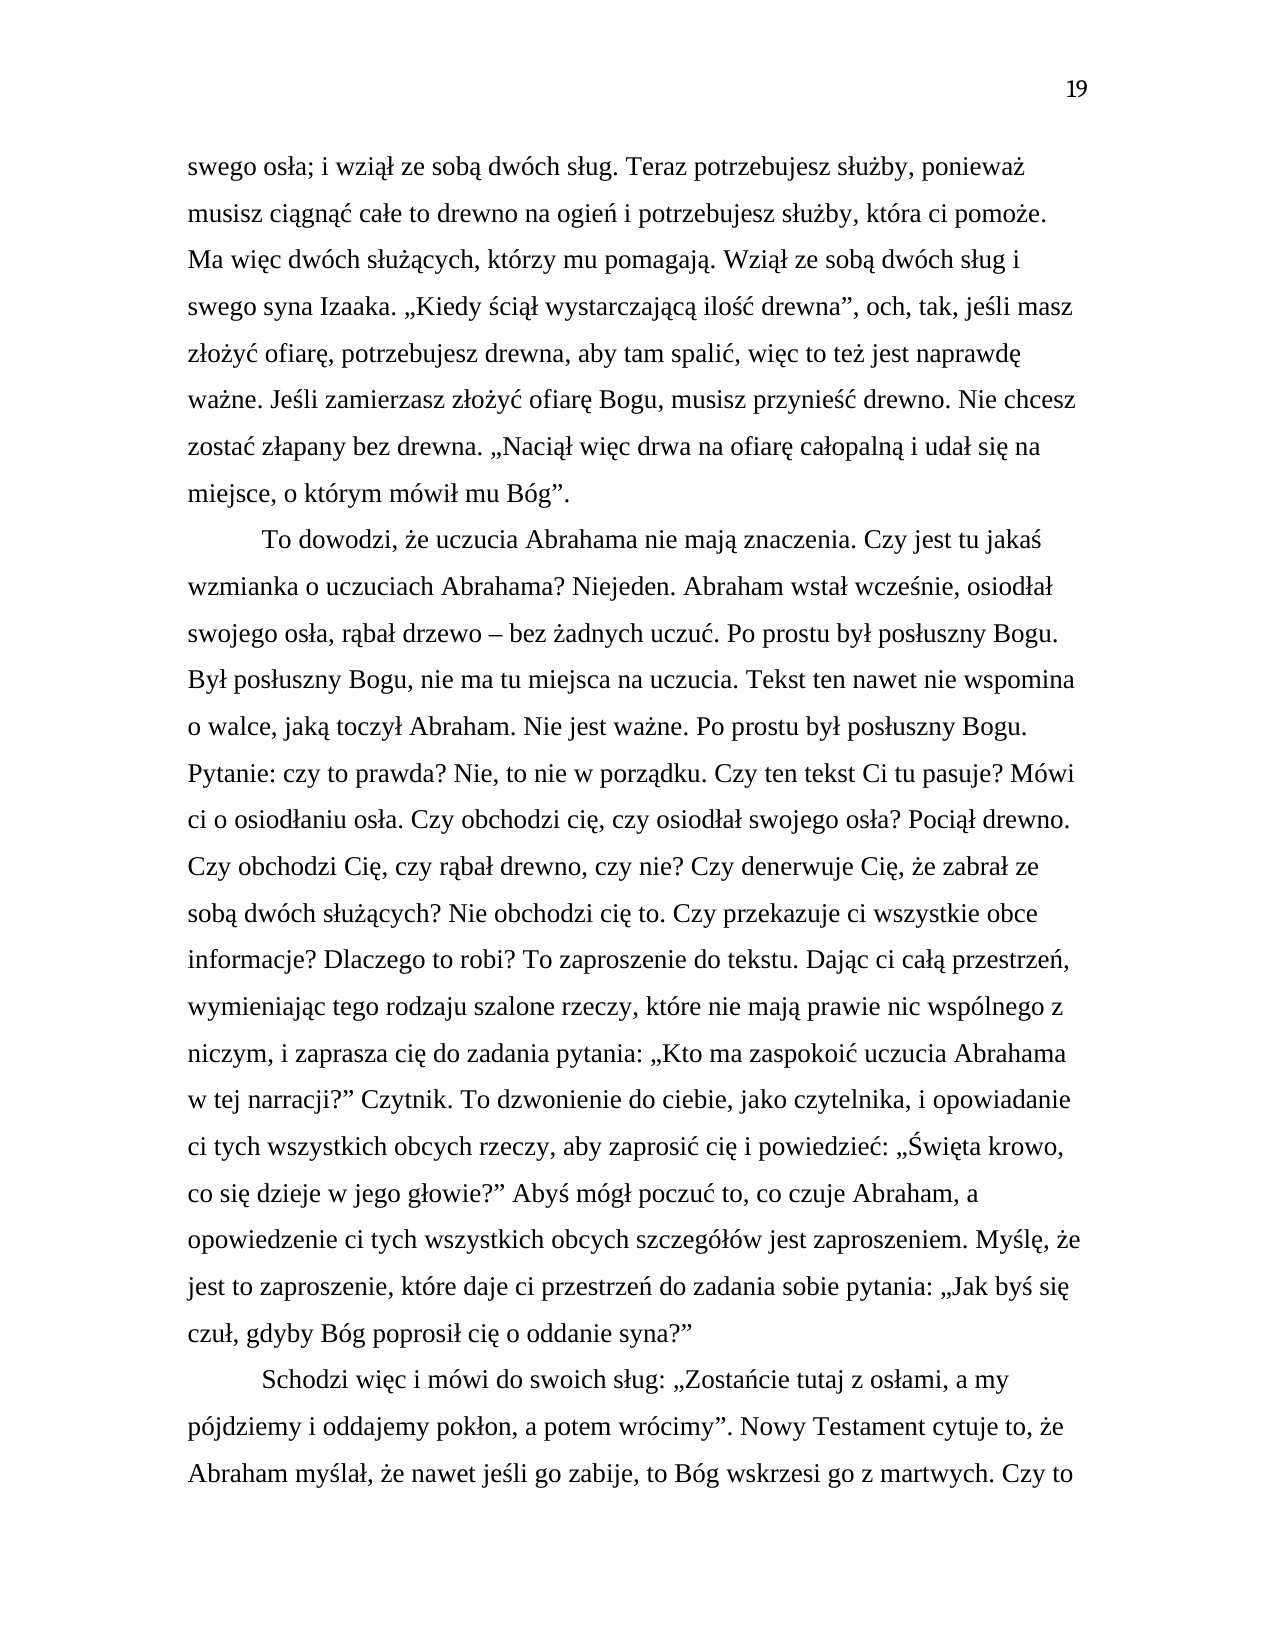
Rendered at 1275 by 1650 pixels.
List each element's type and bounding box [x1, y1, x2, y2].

text [187, 150, 1087, 508]
text [187, 523, 1087, 1488]
